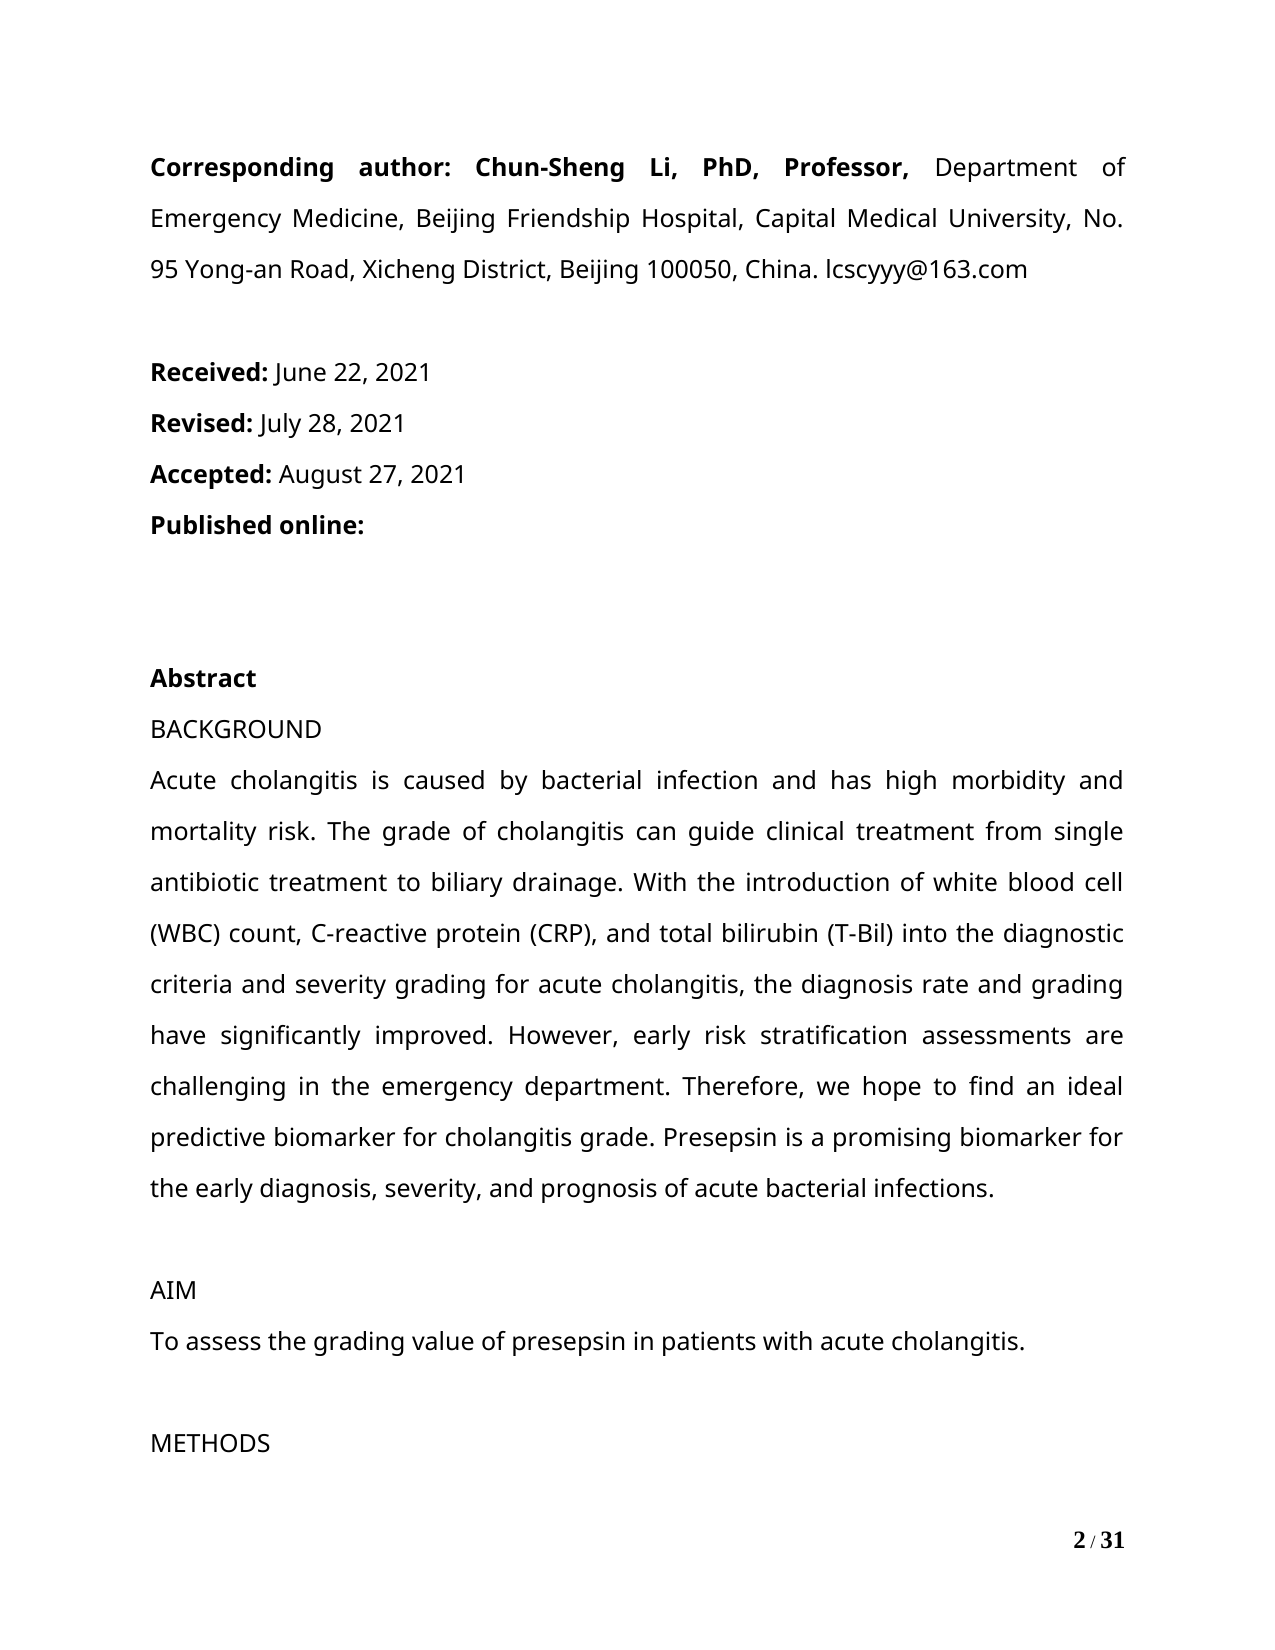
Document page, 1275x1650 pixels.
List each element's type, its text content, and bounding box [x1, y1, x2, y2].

text Received: June 22, 2021 [150, 354, 1125, 388]
text METHODS [150, 1426, 1125, 1460]
text Revised: July 28, 2021 [150, 405, 1125, 439]
text BACKGROUND [150, 711, 1125, 746]
text Published online: [150, 507, 1125, 541]
text AIM [150, 1273, 1125, 1307]
text Accepted: August 27, 2021 [150, 456, 1125, 490]
text Corresponding author: Chun-Sheng Li, PhD, Professor, Department of Emergency Medicine, Beijing Friendship Hospital, Capital Medical University, No. 95 Yong-an Road, Xicheng District, Beijing 100050, China. lcscyyy@163.com [150, 150, 1125, 286]
text Acute cholangitis is caused by bacterial infection and has high morbidity and mortality risk. The grade of cholangitis can guide clinical treatment from single antibiotic treatment to biliary drainage. With the introduction of white blood cell (WBC) count, C-reactive protein (CRP), and total bilirubin (T-Bil) into the diagnostic criteria and severity grading for acute cholangitis, the diagnosis rate and grading have significantly improved. However, early risk stratification assessments are challenging in the emergency department. Therefore, we hope to find an ideal predictive biomarker for cholangitis grade. Presepsin is a promising biomarker for the early diagnosis, severity, and prognosis of acute bacterial infections. [150, 762, 1125, 1205]
text Abstract [150, 660, 1125, 694]
text To assess the grading value of presepsin in patients with acute cholangitis. [150, 1324, 1125, 1358]
